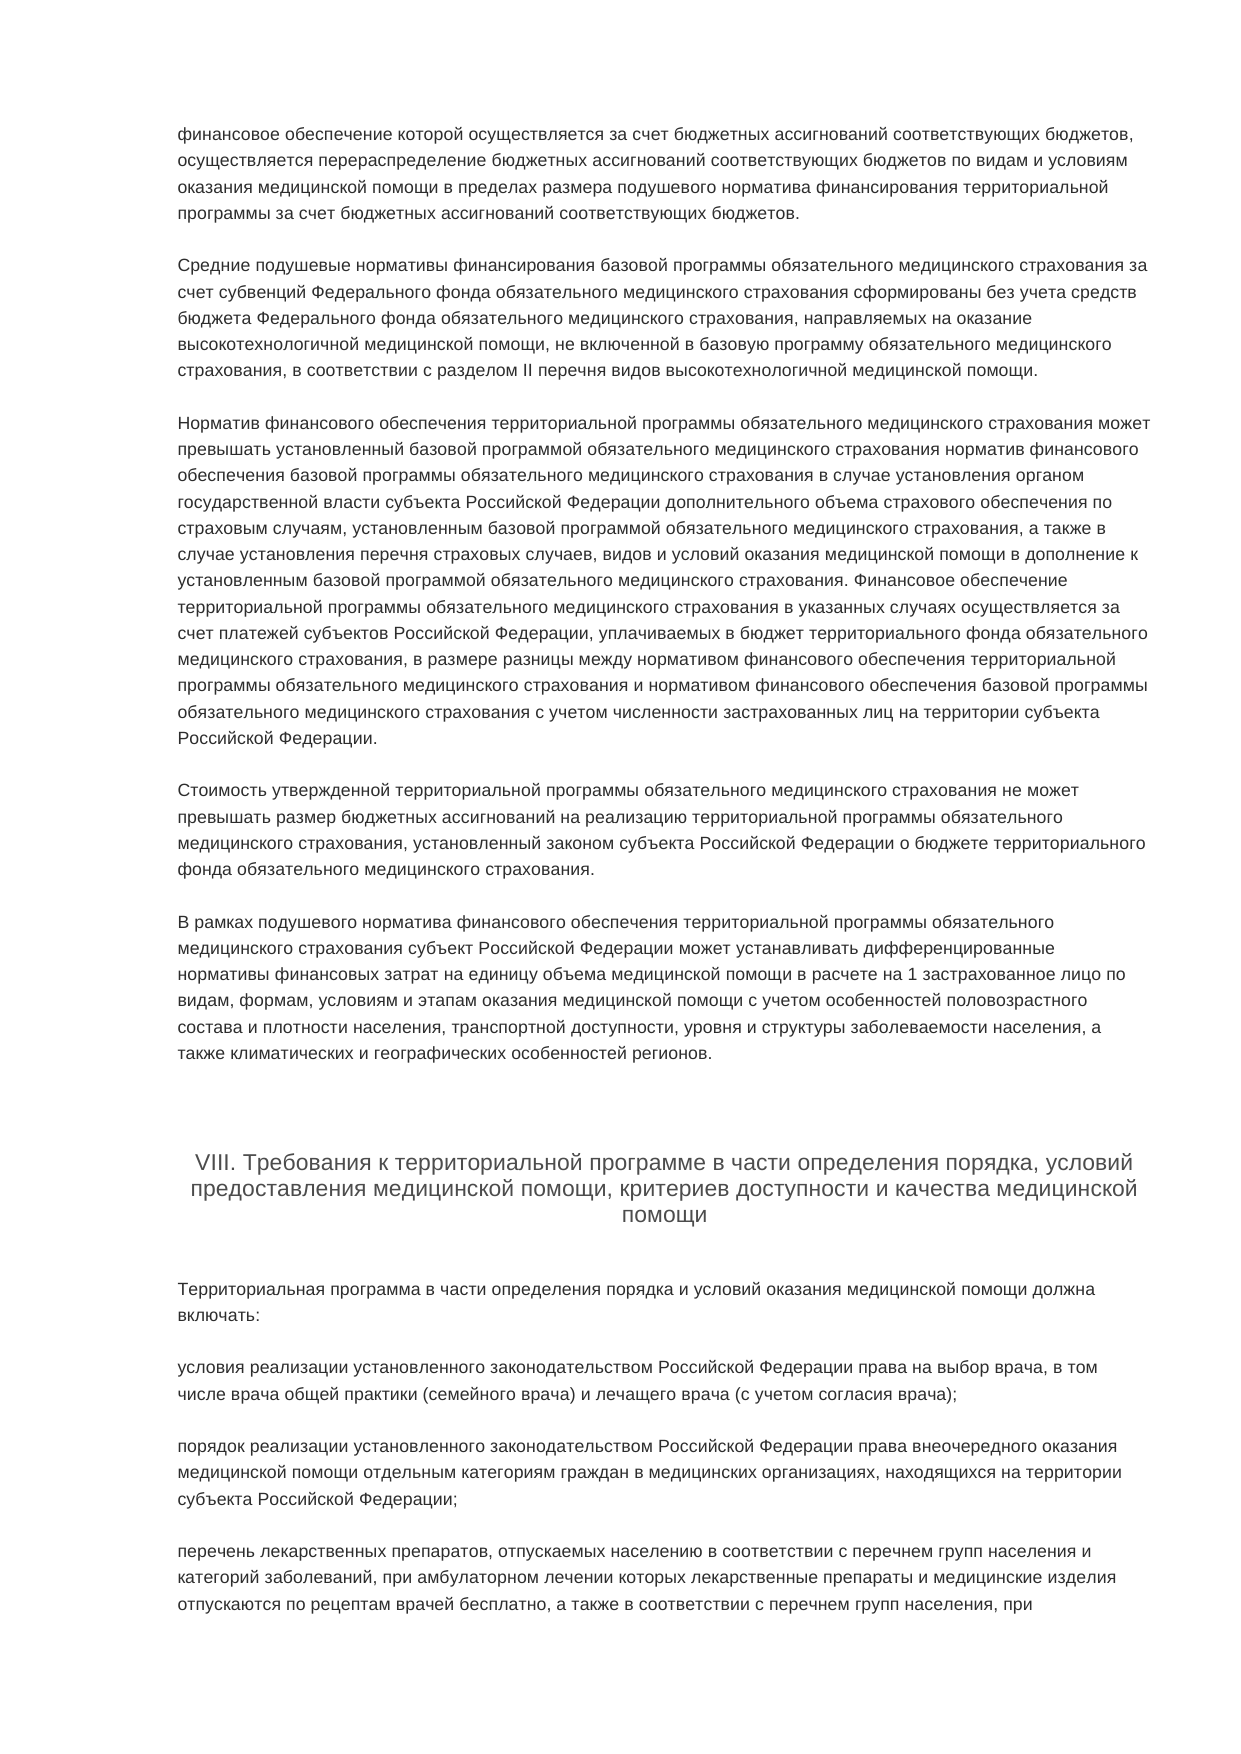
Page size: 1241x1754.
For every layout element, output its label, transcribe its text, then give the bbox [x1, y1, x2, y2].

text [177, 118, 1152, 1117]
text VIII. Требования к территориальной программе в части определения порядка, условий предоставления медицинской помощи, критериев доступности и качества медицинской помощи [177, 1149, 1152, 1228]
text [177, 1246, 1152, 1614]
